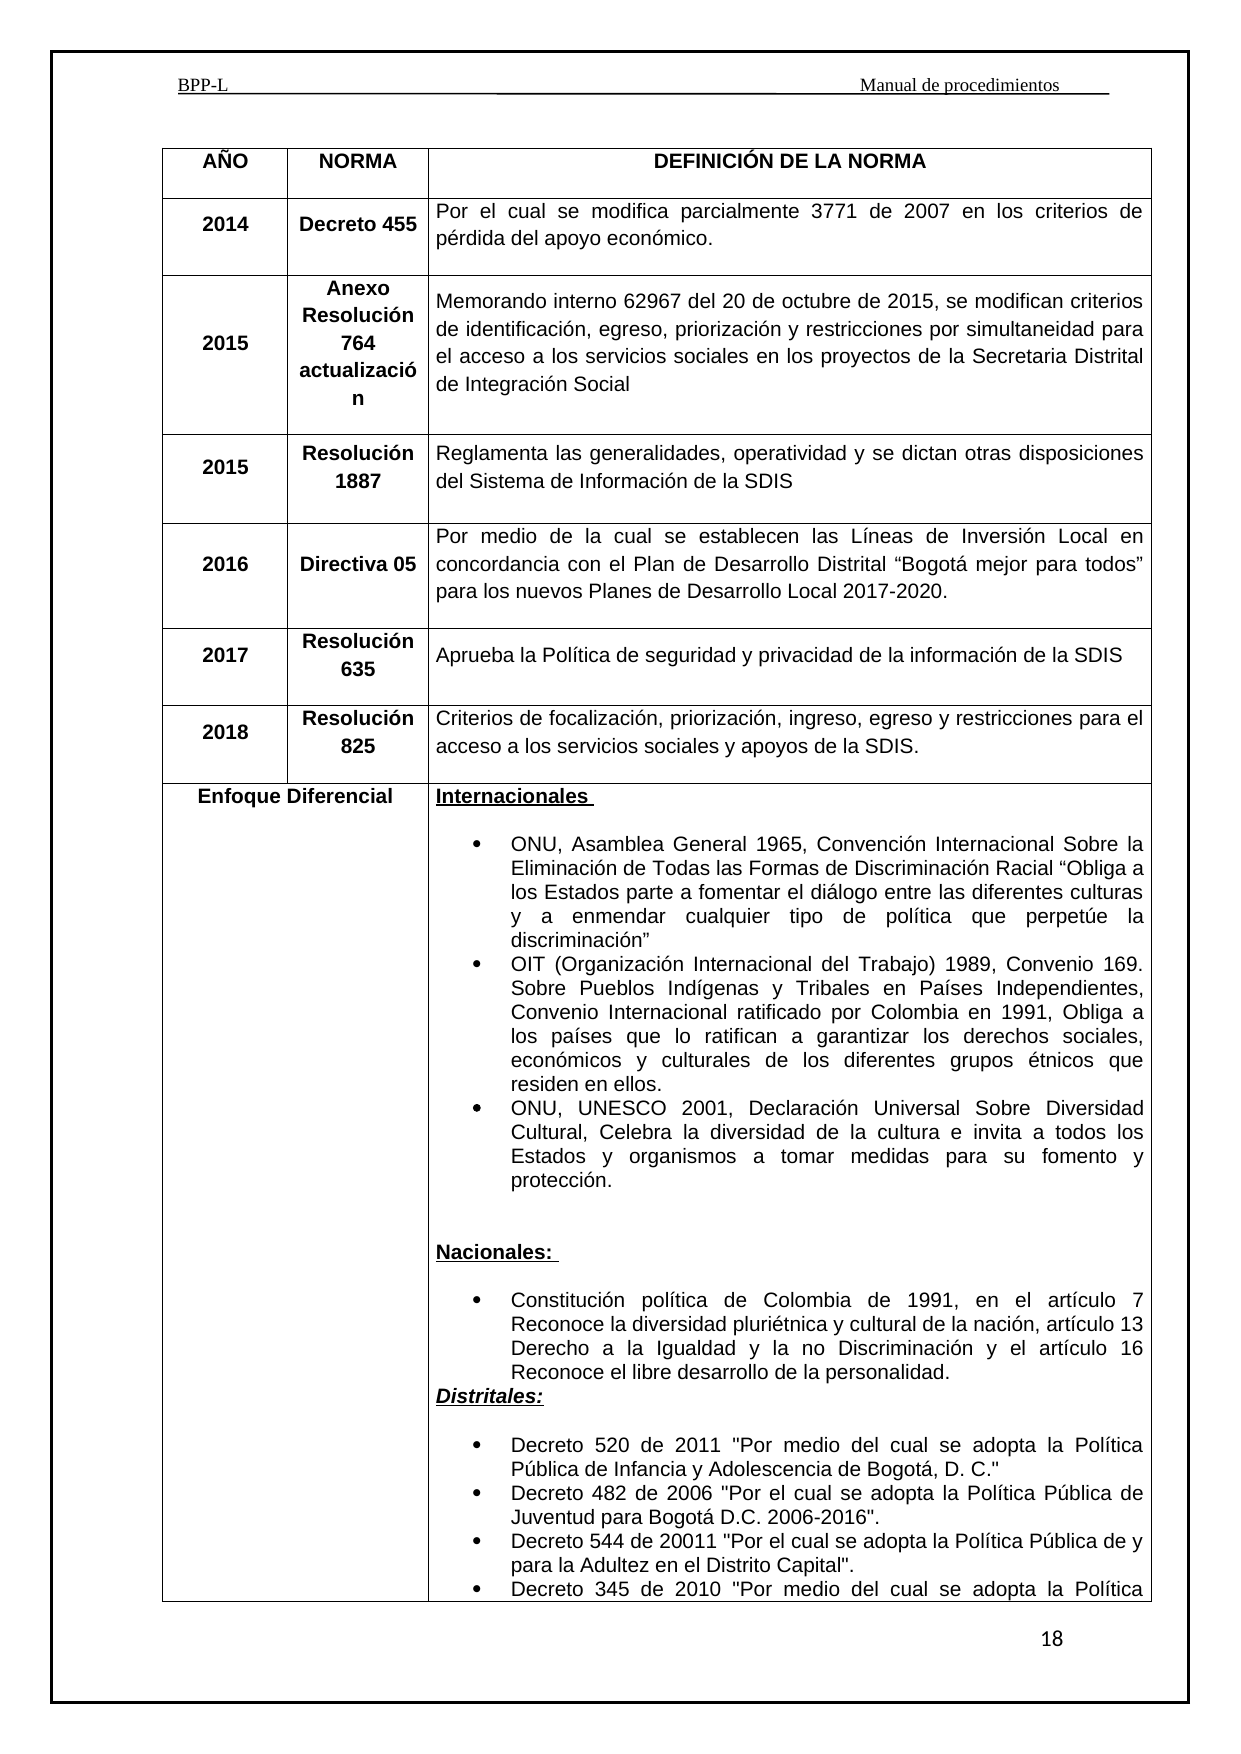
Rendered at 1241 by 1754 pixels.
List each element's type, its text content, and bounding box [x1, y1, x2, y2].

table_cell Anexo Resolución 764 actualización [288, 276, 428, 434]
table_cell Memorando interno 62967 del 20 de octubre de 2015, se modifican criterios de identificación, egreso, priorización y restricciones por simultaneidad para el acceso a los servicios sociales en los proyectos de la Secretaria Distrital de Integración Social [429, 276, 1151, 434]
table_cell 2015 [163, 276, 287, 434]
table_cell Criterios de focalización, priorización, ingreso, egreso y restricciones para el acceso a los servicios sociales y apoyos de la SDIS. [429, 706, 1151, 782]
table_header NORMA [288, 149, 428, 197]
table_cell Resolución 825 [288, 706, 428, 782]
table_cell Directiva 05 [288, 524, 428, 628]
table_cell Por medio de la cual se establecen las Líneas de Inversión Local en concordancia con el Plan de Desarrollo Distrital “Bogotá mejor para todos” para los nuevos Planes de Desarrollo Local 2017-2020. [429, 524, 1151, 628]
table_cell Aprueba la Política de seguridad y privacidad de la información de la SDIS [429, 629, 1151, 705]
table_header DEFINICIÓN DE LA NORMA [429, 149, 1151, 197]
table_cell Resolución 1887 [288, 435, 428, 523]
table_cell Enfoque Diferencial [163, 784, 428, 1601]
table_cell 2017 [163, 629, 287, 705]
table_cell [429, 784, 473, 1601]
table_cell 2015 [163, 435, 287, 523]
table_header AÑO [163, 149, 287, 197]
table_cell Decreto 455 [288, 199, 428, 274]
table_cell Por el cual se modifica parcialmente 3771 de 2007 en los criterios de pérdida del apoyo económico. [429, 199, 1151, 274]
table_cell 2016 [163, 524, 287, 628]
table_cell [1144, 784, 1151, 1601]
table_cell 2014 [163, 199, 287, 274]
table_cell Resolución 635 [288, 629, 428, 705]
table_cell Reglamenta las generalidades, operatividad y se dictan otras disposiciones del Sistema de Información de la SDIS [429, 435, 1151, 523]
table_cell 2018 [163, 706, 287, 782]
